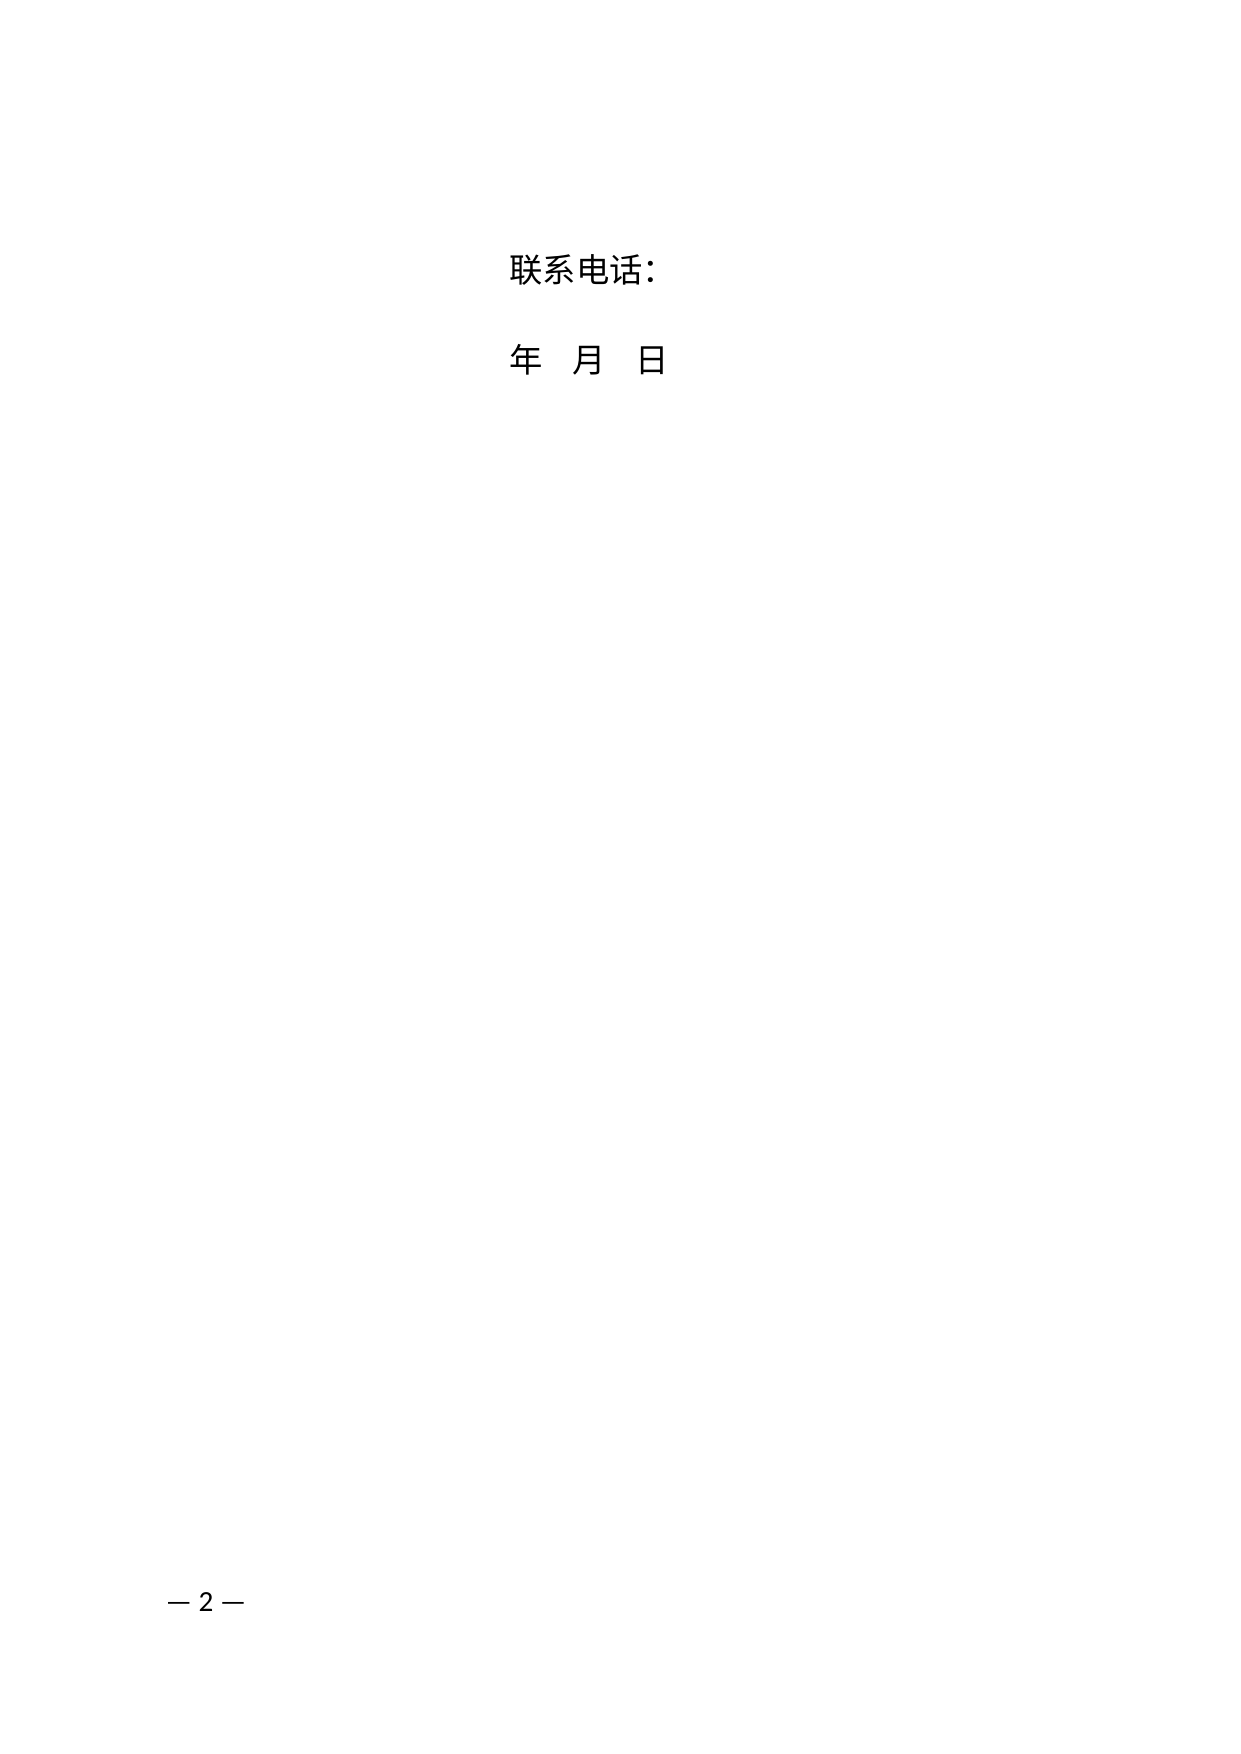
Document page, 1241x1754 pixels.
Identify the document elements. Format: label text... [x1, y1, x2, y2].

text 联系电话： [165, 236, 1087, 301]
text 年 月 日 [165, 325, 1087, 390]
